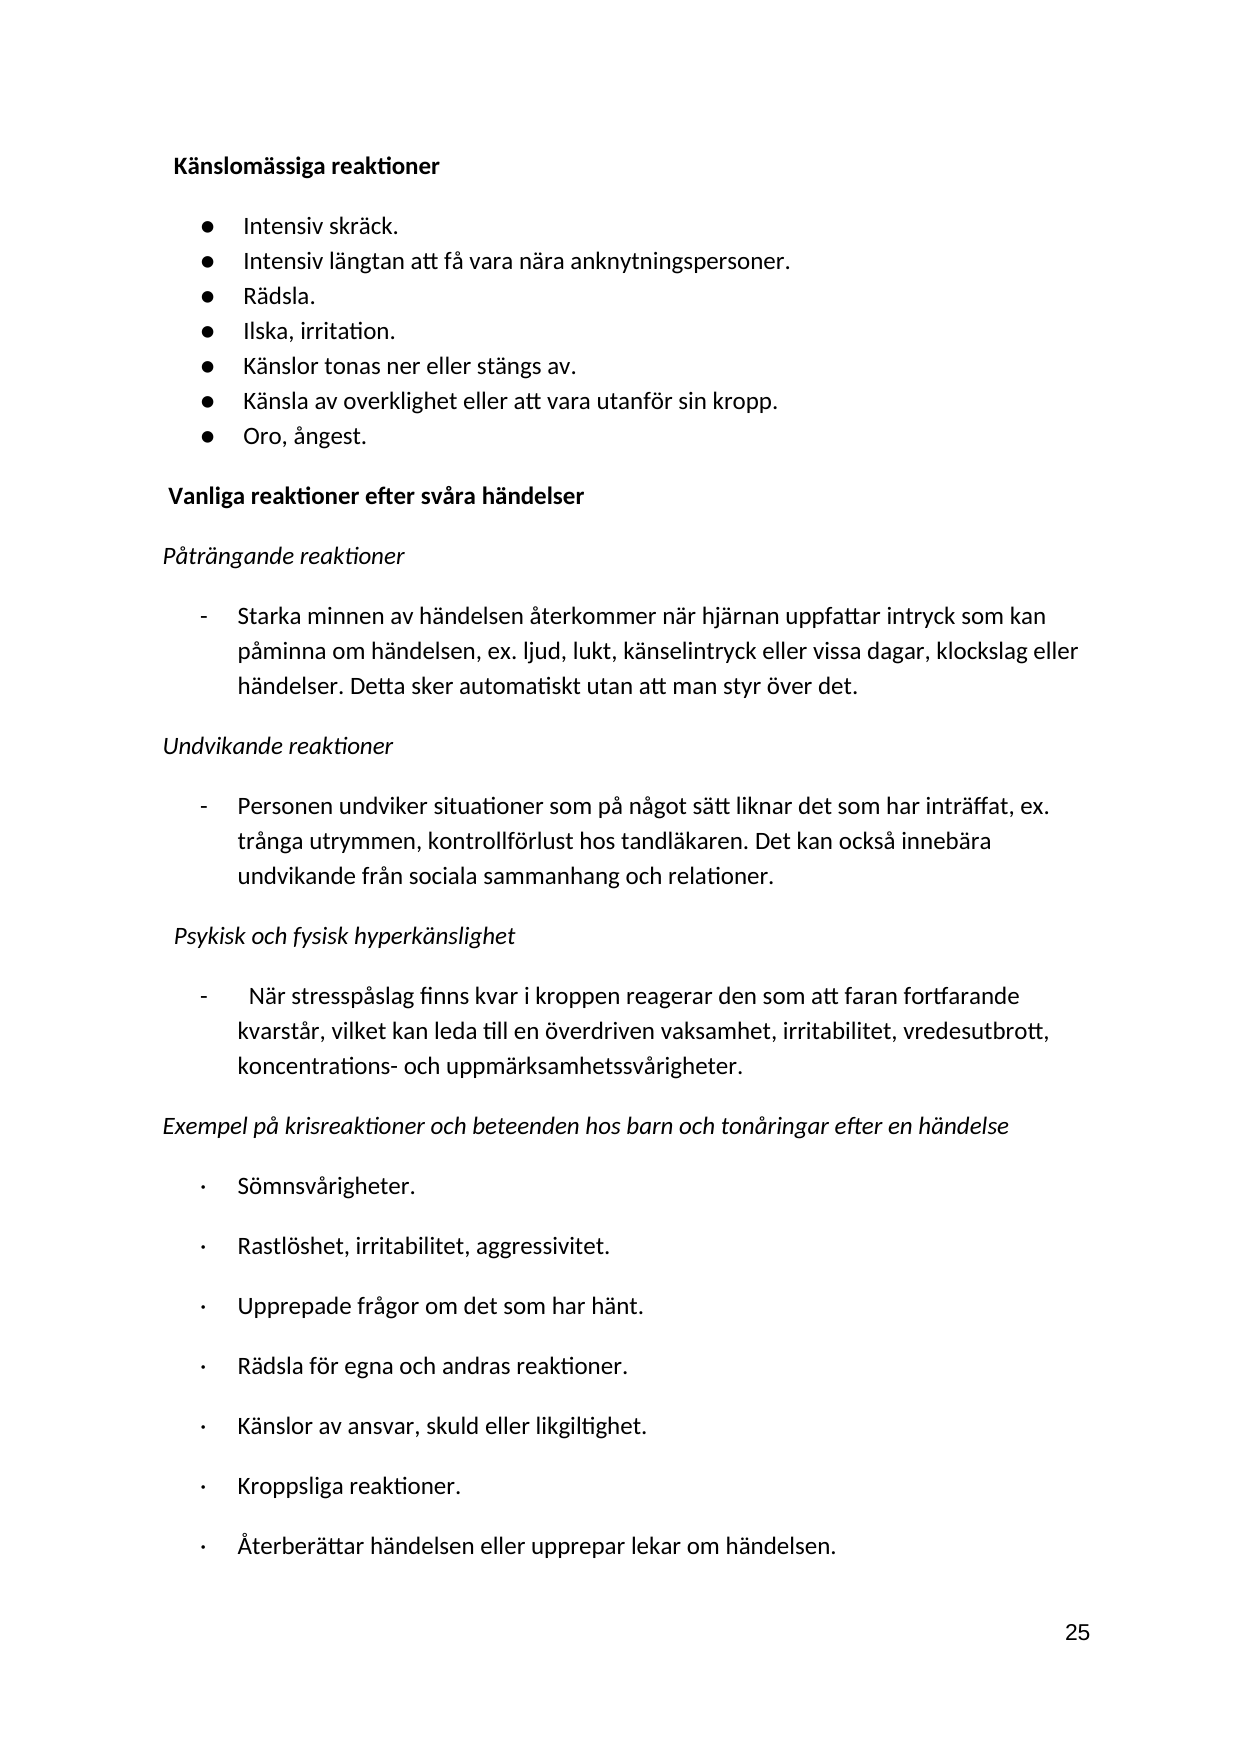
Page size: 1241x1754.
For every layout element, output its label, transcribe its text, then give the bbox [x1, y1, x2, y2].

list Känsla av overklighet eller att vara utanför sin kropp. [200, 385, 1090, 416]
text Vanliga reaktioner efter svåra händelser [162, 480, 1090, 511]
list Rädsla. [200, 280, 1090, 311]
list Intensiv skräck. [200, 210, 1090, 241]
text · Upprepade frågor om det som har hänt. [200, 1290, 1090, 1321]
text · Återberättar händelsen eller upprepar lekar om händelsen. [200, 1530, 1090, 1561]
text · Känslor av ansvar, skuld eller likgiltighet. [200, 1410, 1090, 1441]
text Påträngande reaktioner [162, 540, 1090, 571]
text Psykisk och fysisk hyperkänslighet [162, 920, 1090, 951]
text · Sömnsvårigheter. [200, 1170, 1090, 1201]
text · Rastlöshet, irritabilitet, aggressivitet. [200, 1230, 1090, 1261]
list När stresspåslag finns kvar i kroppen reagerar den som att faran fortfarande kvarstår, vilket kan leda till en överdriven vaksamhet, irritabilitet, vredesutbrott, koncentrations- och uppmärksamhetssvårigheter. [200, 980, 1090, 1081]
list Intensiv längtan att få vara nära anknytningspersoner. [200, 245, 1090, 276]
text Känslomässiga reaktioner [162, 150, 1090, 181]
text Undvikande reaktioner [162, 730, 1090, 761]
list Oro, ångest. [200, 420, 1090, 451]
text · Kroppsliga reaktioner. [200, 1470, 1090, 1501]
list Starka minnen av händelsen återkommer när hjärnan uppfattar intryck som kan påminna om händelsen, ex. ljud, lukt, känselintryck eller vissa dagar, klockslag eller händelser. Detta sker automatiskt utan att man styr över det. [200, 600, 1090, 701]
text · Rädsla för egna och andras reaktioner. [200, 1350, 1090, 1381]
list Personen undviker situationer som på något sätt liknar det som har inträffat, ex. trånga utrymmen, kontrollförlust hos tandläkaren. Det kan också innebära undvikande från sociala sammanhang och relationer. [200, 790, 1090, 891]
list Känslor tonas ner eller stängs av. [200, 350, 1090, 381]
list Ilska, irritation. [200, 315, 1090, 346]
text Exempel på krisreaktioner och beteenden hos barn och tonåringar efter en händelse [162, 1110, 1090, 1141]
